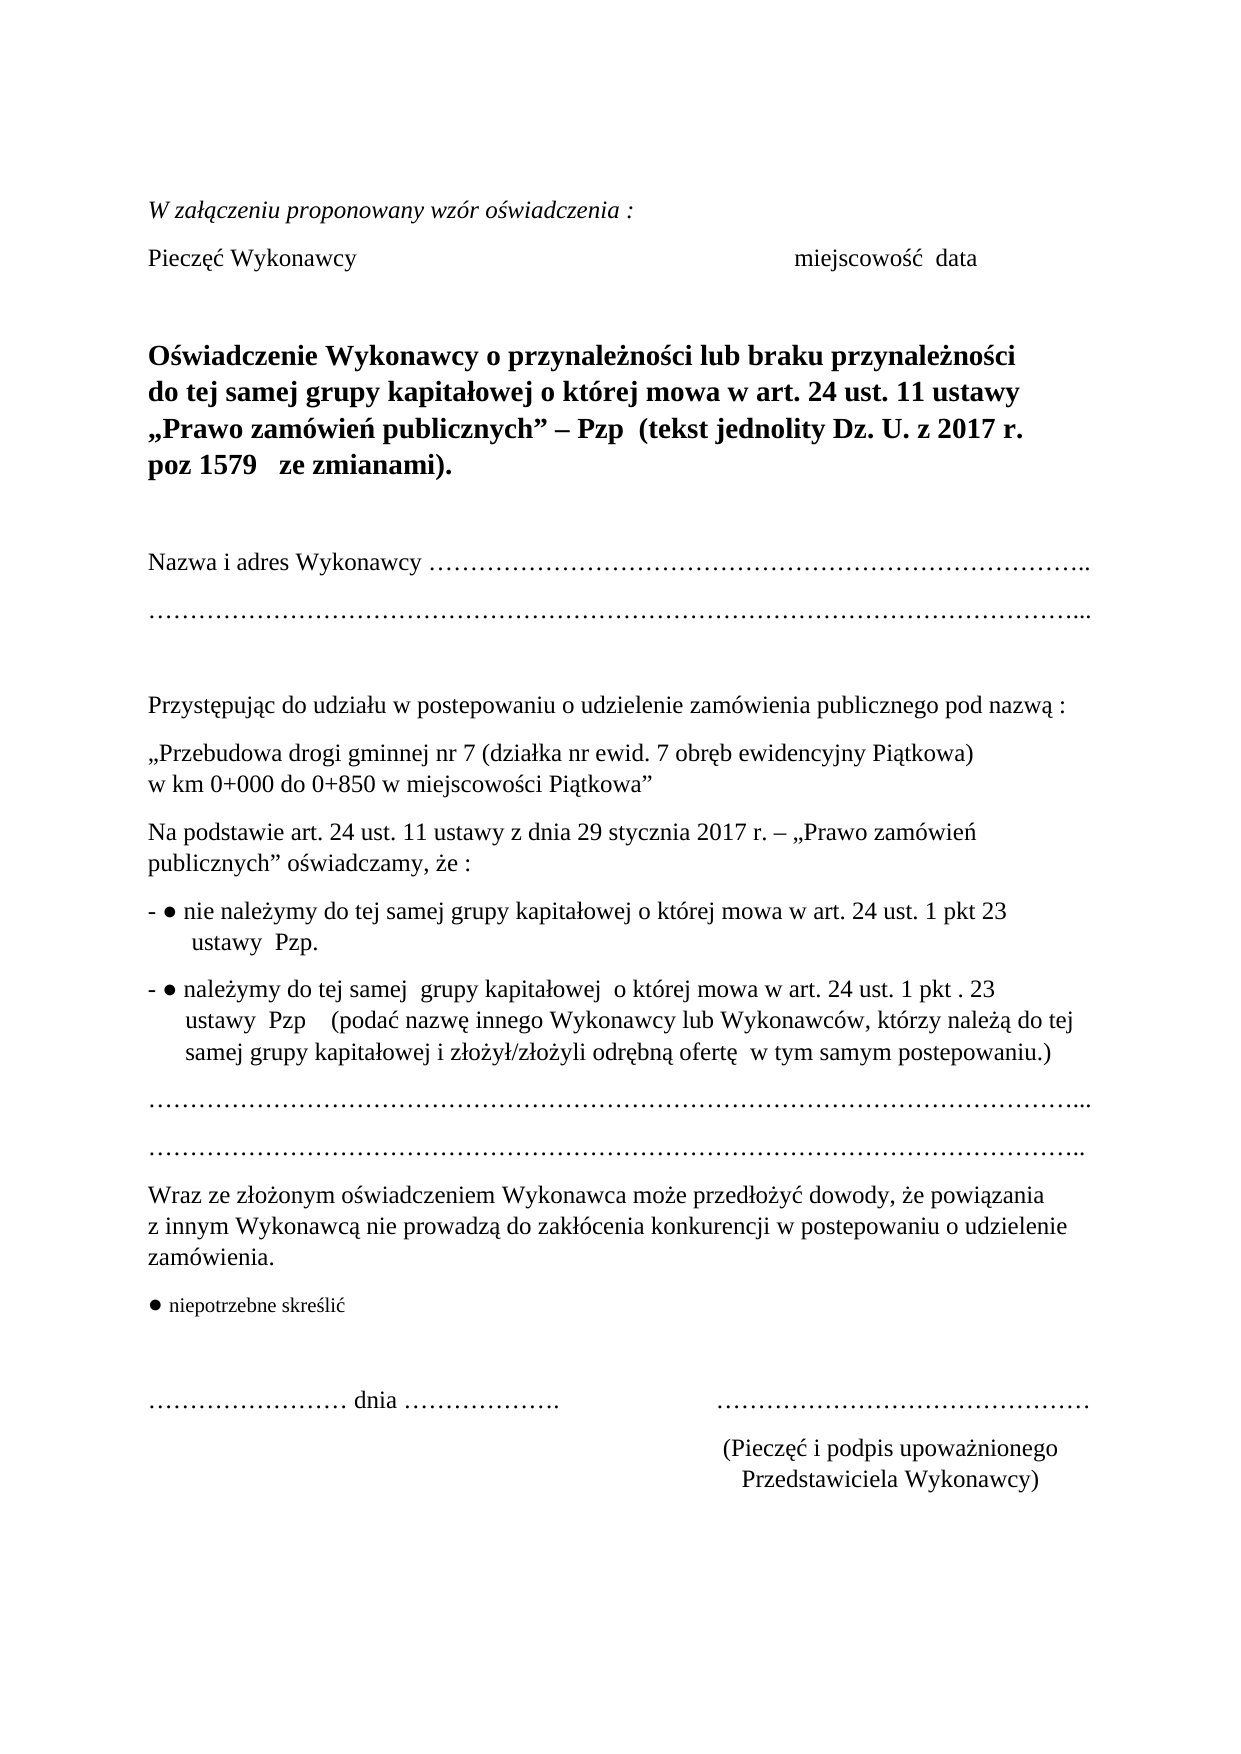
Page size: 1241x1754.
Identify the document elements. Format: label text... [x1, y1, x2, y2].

text „Przebudowa drogi gminnej nr 7 (działka nr ewid. 7 obręb ewidencyjny Piątkowa) w km 0+000 do 0+850 w miejscowości Piątkowa” [148, 738, 1093, 798]
text Na podstawie art. 24 ust. 11 ustawy z dnia 29 stycznia 2017 r. – „Prawo zamówień publicznych” oświadczamy, że : [148, 817, 1093, 877]
text Przystępując do udziału w postepowaniu o udzielenie zamówienia publicznego pod nazwą : [148, 691, 1093, 719]
text ustawy Pzp (podać nazwę innego Wykonawcy lub Wykonawców, którzy należą do tej [148, 1006, 1093, 1034]
text …………………………………………………………………………………………………... [148, 595, 1093, 624]
text samej grupy kapitałowej i złożył/złożyli odrębną ofertę w tym samym postepowaniu.) [148, 1037, 1093, 1065]
text Wraz ze złożonym oświadczeniem Wykonawca może przedłożyć dowody, że powiązania z innym Wykonawcą nie prowadzą do zakłócenia konkurencji w postepowaniu o udzielenie zamówienia. [148, 1180, 1093, 1271]
text W załączeniu proponowany wzór oświadczenia : [148, 195, 1093, 224]
text Oświadczenie Wykonawcy o przynależności lub braku przynależności do tej samej grupy kapitałowej o której mowa w art. 24 ust. 11 ustawy „Prawo zamówień publicznych” – Pzp (tekst jednolity Dz. U. z 2017 r. poz 1579 ze zmianami). [148, 338, 1093, 480]
text - ● należymy do tej samej grupy kapitałowej o której mowa w art. 24 ust. 1 pkt . 23 [148, 974, 1093, 1003]
text ustawy Pzp. [148, 927, 1093, 956]
text (Pieczęć i podpis upoważnionego [148, 1433, 1093, 1461]
text …………………… dnia ………………. ……………………………………… [148, 1385, 1093, 1414]
text …………………………………………………………………………………………………... [148, 1084, 1093, 1113]
text ● niepotrzebne skreślić [148, 1289, 1093, 1318]
text Nazwa i adres Wykonawcy …………………………………………………………………….. [148, 547, 1093, 576]
text ………………………………………………………………………………………………….. [148, 1132, 1093, 1161]
text Przedstawiciela Wykonawcy) [148, 1464, 1093, 1492]
text - ● nie należymy do tej samej grupy kapitałowej o której mowa w art. 24 ust. 1 pkt 23 [148, 896, 1093, 924]
text Pieczęć Wykonawcy miejscowość data [148, 243, 1093, 272]
